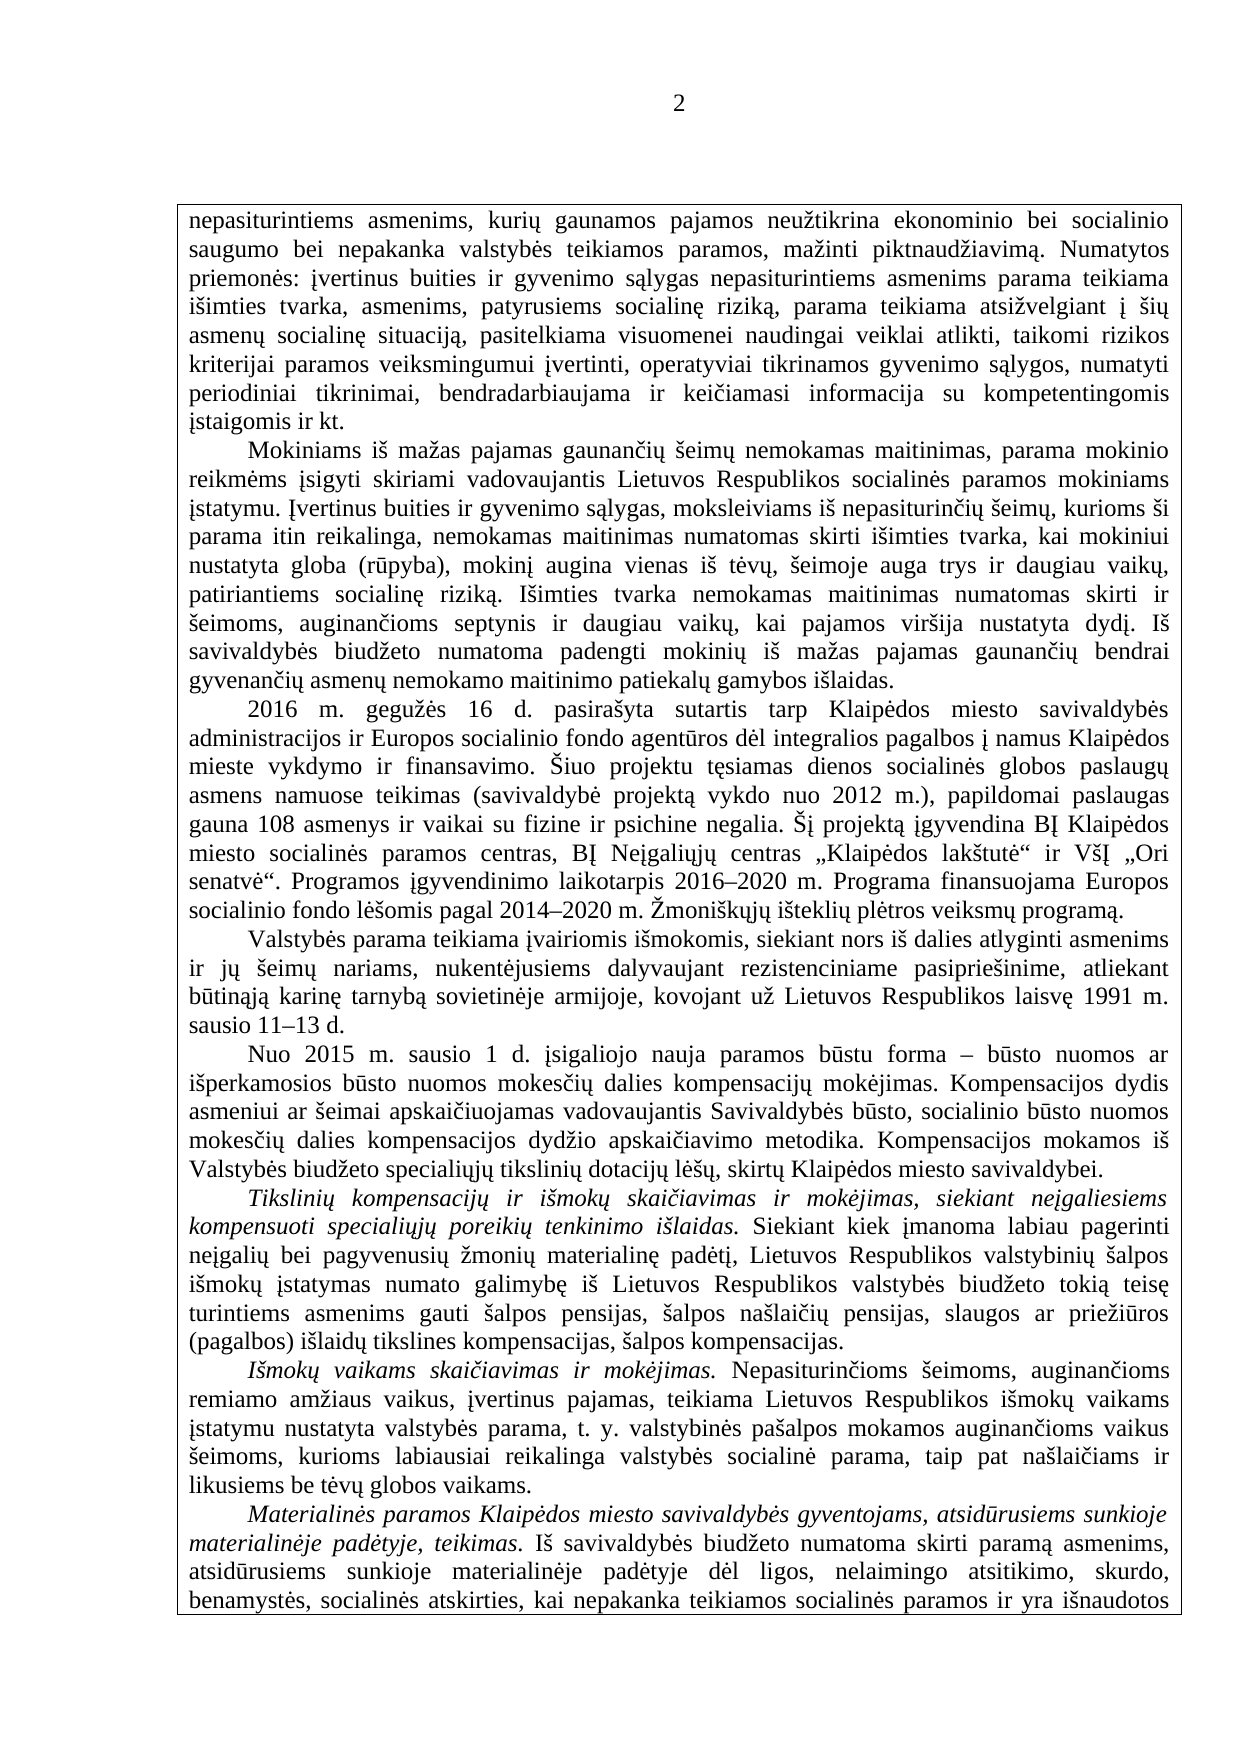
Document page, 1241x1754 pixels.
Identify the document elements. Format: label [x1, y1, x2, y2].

table_cell [178, 205, 1181, 1614]
